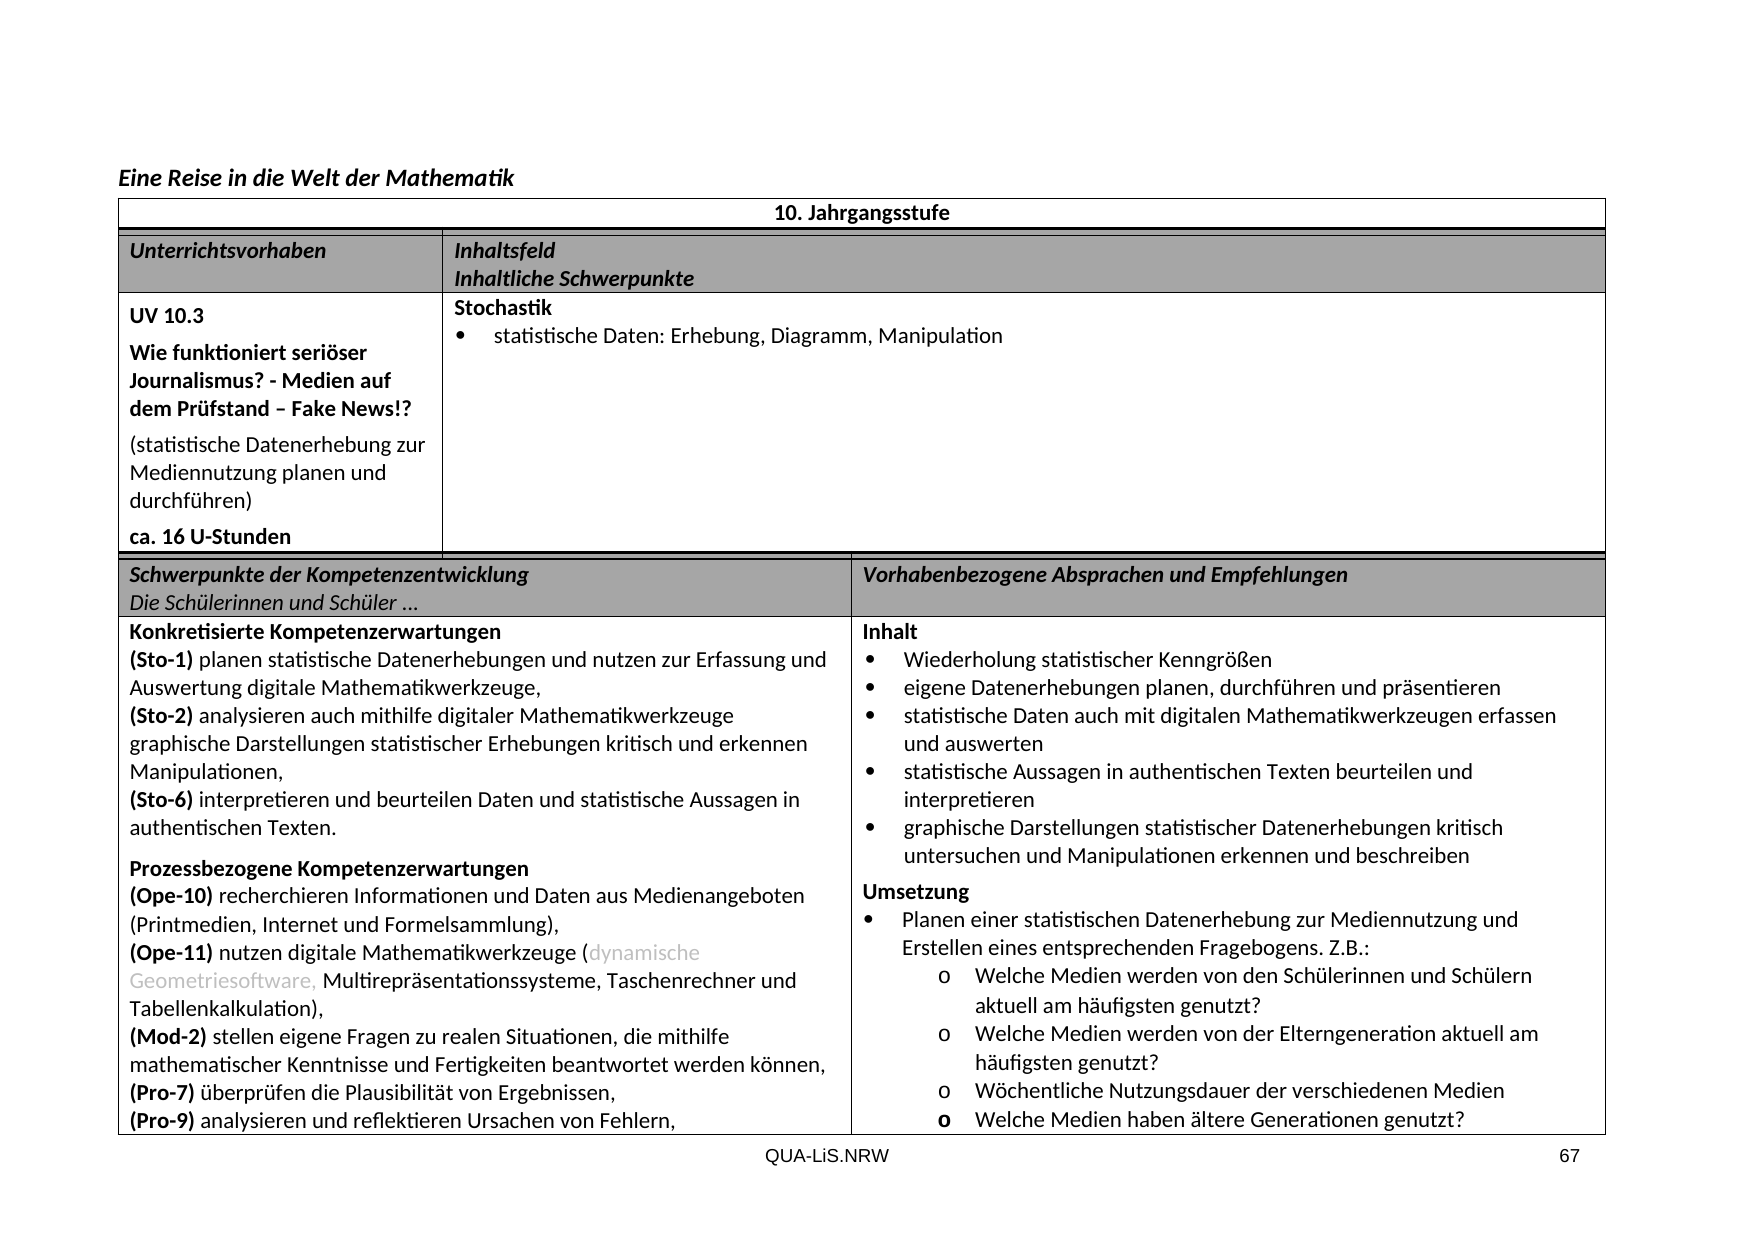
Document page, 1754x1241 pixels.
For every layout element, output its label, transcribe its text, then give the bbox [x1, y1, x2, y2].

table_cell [852, 617, 1605, 1134]
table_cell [119, 617, 851, 1134]
table_cell Schwerpunkte der Kompetenzentwicklung Die Schülerinnen und Schüler ... [119, 560, 851, 616]
table_cell UV 10.3 Wie funktioniert seriöser Journalismus? - Medien auf dem Prüfstand – Fake News!? (statistische Datenerhebung zur Mediennutzung planen und durchführen) ca. 16 U-Stunden [119, 293, 442, 551]
table_cell Inhaltsfeld Inhaltliche Schwerpunkte [443, 236, 1605, 292]
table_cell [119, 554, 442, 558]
table_cell Stochastik statistische Daten: Erhebung, Diagramm, Manipulation [443, 293, 1605, 551]
table_cell Vorhabenbezogene Absprachen und Empfehlungen [852, 560, 1605, 616]
table_header 10. Jahrgangsstufe [119, 199, 1605, 227]
text Eine Reise in die Welt der Mathematik [118, 162, 1636, 193]
table_cell Unterrichtsvorhaben [119, 236, 442, 292]
